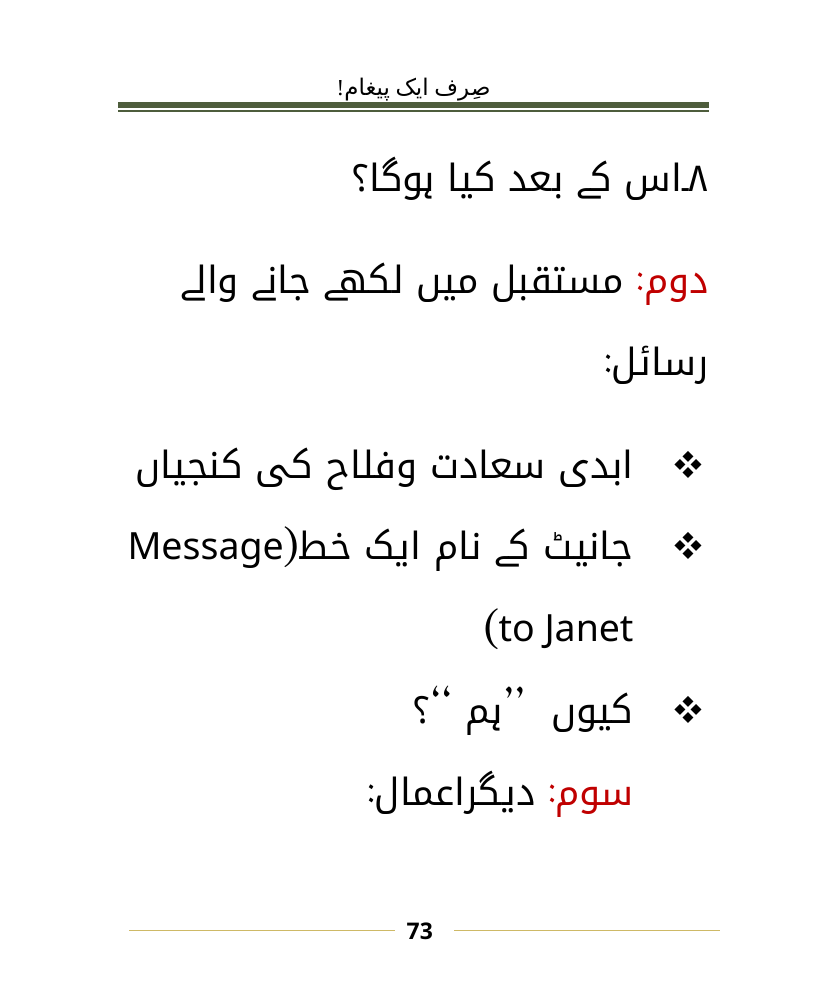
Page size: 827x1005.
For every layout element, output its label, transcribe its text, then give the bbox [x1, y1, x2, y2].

text دوم: مستقبل میں لکھے جانے والے رسائل: [118, 246, 709, 398]
list جانیٹ کے نام ایک خط(Message to Janet) [118, 512, 671, 664]
list کیوں ’’ہم ‘‘؟ [118, 675, 671, 746]
list سوم: دیگراعمال: [118, 757, 634, 828]
list ابدی سعادت وفلاح کی کنجیاں [118, 430, 671, 501]
text ۸۔اس کے بعد کیا ہوگا؟ [118, 143, 709, 214]
